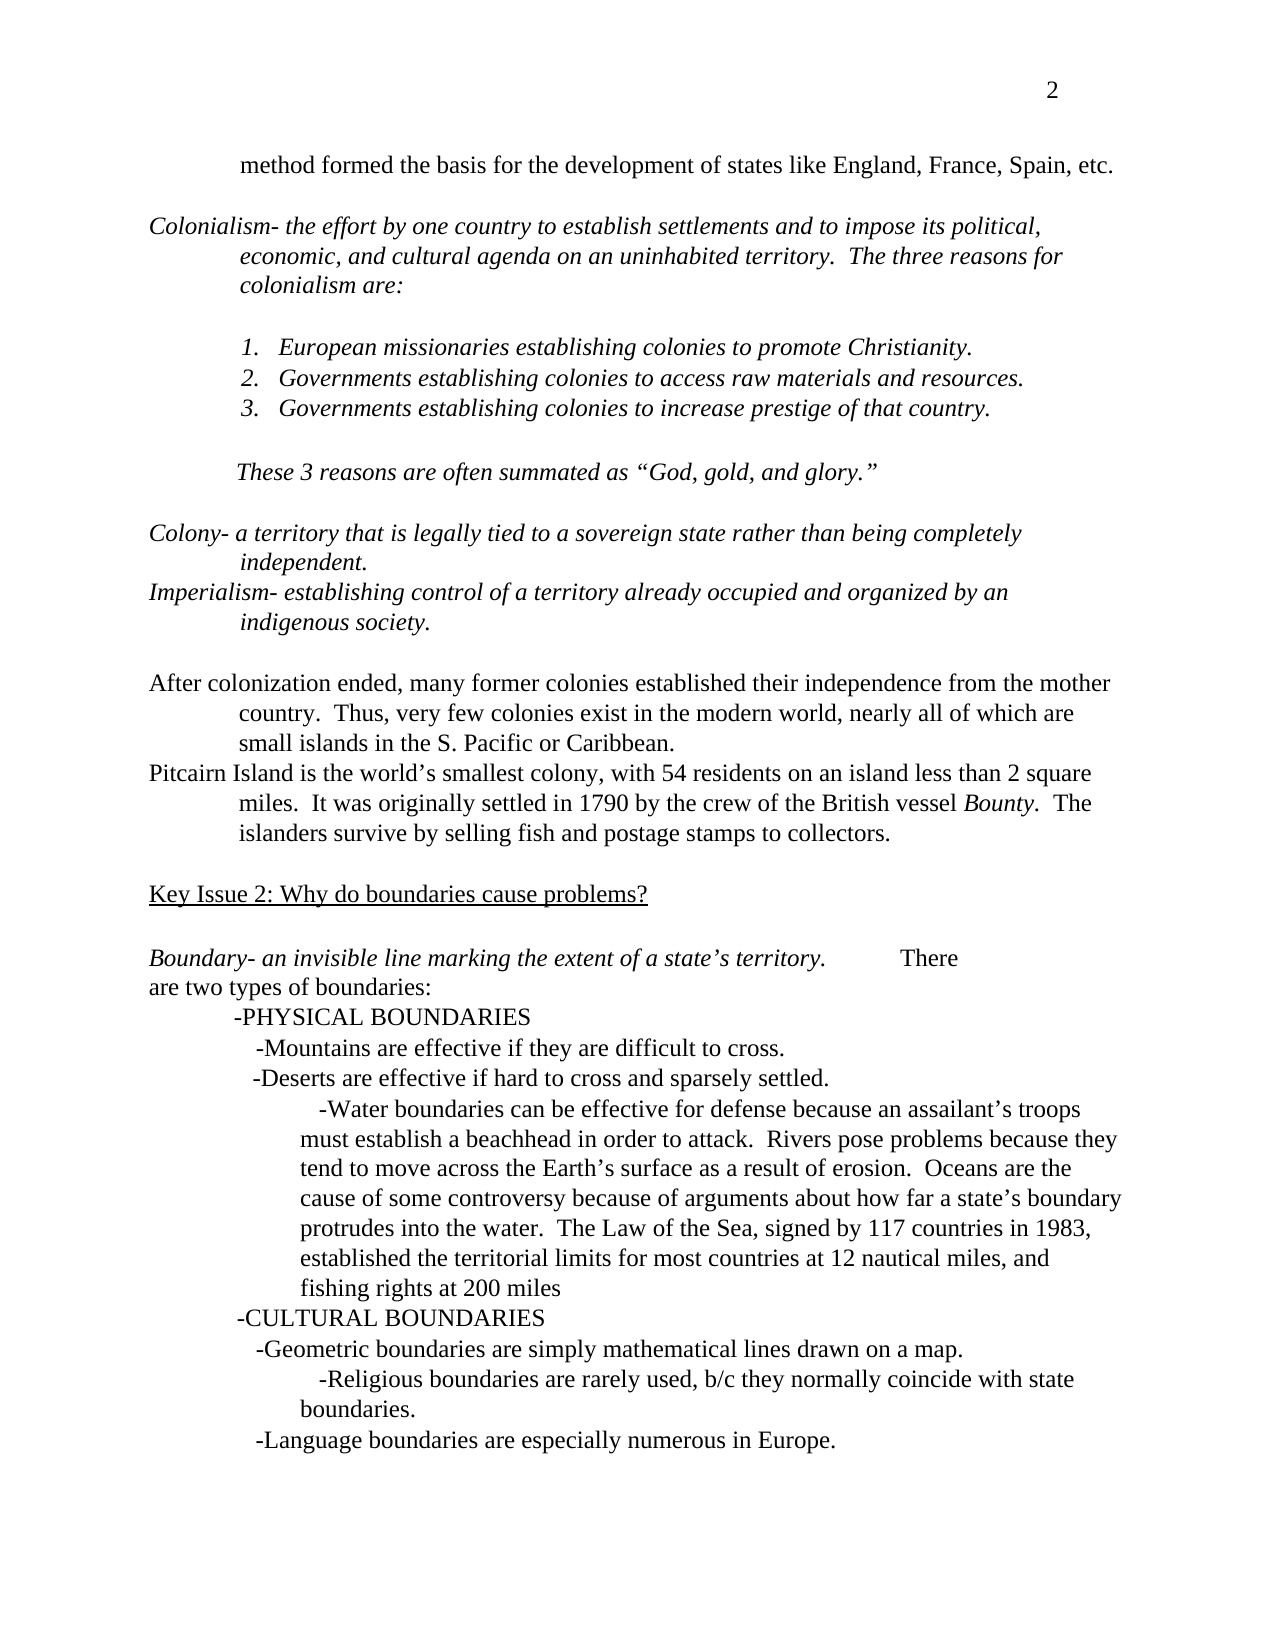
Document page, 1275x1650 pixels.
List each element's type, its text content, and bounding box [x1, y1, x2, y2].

text -Geometric boundaries are simply mathematical lines drawn on a map. [150, 1334, 1125, 1363]
text Colony- a territory that is legally tied to a sovereign state rather than being completely independent. [148, 518, 1124, 576]
list Governments establishing colonies to increase prestige of that country. [241, 393, 1124, 421]
text -Mountains are effective if they are difficult to cross. [148, 1033, 1125, 1062]
list Governments establishing colonies to access raw materials and resources. [241, 363, 1124, 391]
text -Religious boundaries are rarely used, b/c they normally coincide with state boundaries. [210, 1364, 1124, 1423]
text After colonization ended, many former colonies established their independence from the mother country. Thus, very few colonies exist in the modern world, nearly all of which are small islands in the S. Pacific or Caribbean. [148, 668, 1124, 756]
text These 3 reasons are often summated as “God, gold, and glory.” [148, 457, 1125, 485]
text -CULTURAL BOUNDARIES [150, 1303, 1125, 1332]
text Key Issue 2: Why do boundaries cause problems? [148, 879, 1125, 908]
text Pitcairn Island is the world’s smallest colony, with 54 residents on an island less than 2 square miles. It was originally settled in 1790 by the crew of the British vessel Bounty. The islanders survive by selling fish and postage stamps to collectors. [148, 758, 1124, 847]
text method formed the basis for the development of states like England, France, Spain, etc. [240, 150, 1124, 179]
list European missionaries establishing colonies to promote Christianity. [241, 332, 1124, 360]
text -Language boundaries are especially numerous in Europe. [150, 1425, 1125, 1453]
text Boundary- an invisible line marking the extent of a state’s territory. There are two types of boundaries: [148, 943, 980, 1001]
text Colonialism- the effort by one country to establish settlements and to impose its political, economic, and cultural agenda on an uninhabited territory. The three reasons for colonialism are: [148, 211, 1124, 299]
text -PHYSICAL BOUNDARIES [148, 1002, 1125, 1031]
text -Water boundaries can be effective for defense because an assailant’s troops must establish a beachhead in order to attack. Rivers pose problems because they tend to move across the Earth’s surface as a result of erosion. Oceans are the cause of some controversy because of arguments about how far a state’s boundary protrudes into the water. The Law of the Sea, signed by 117 countries in 1983, established the territorial limits for most countries at 12 nautical miles, and fishing rights at 200 miles [210, 1094, 1124, 1302]
text Imperialism- establishing control of a territory already occupied and organized by an indigenous society. [148, 577, 1124, 636]
text -Deserts are effective if hard to cross and sparsely settled. [148, 1063, 1125, 1092]
